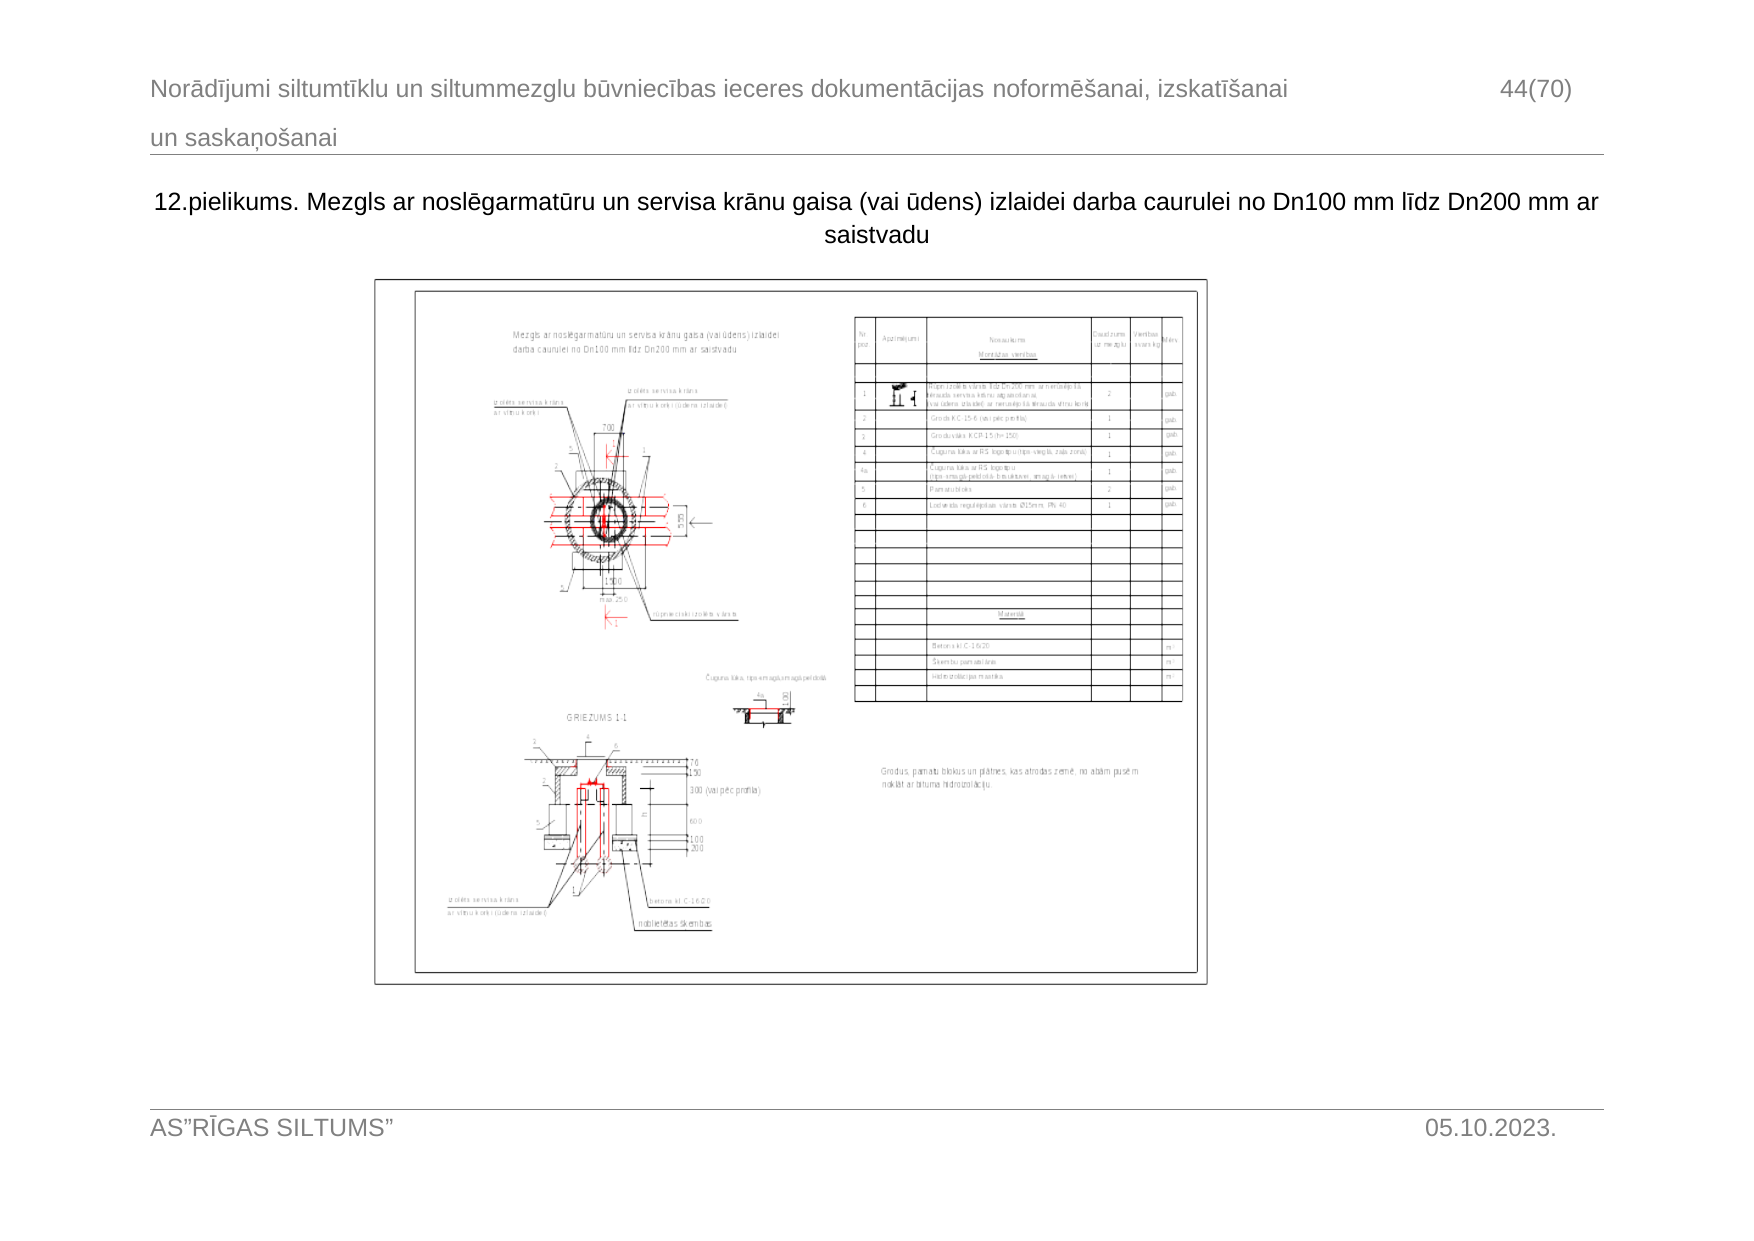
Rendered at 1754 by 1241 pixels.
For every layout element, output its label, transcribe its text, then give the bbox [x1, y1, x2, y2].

subtitle 12.pielikums. Mezgls ar noslēgarmatūru un servisa krānu gaisa (vai ūdens) izlaidei darba caurulei no Dn100 mm līdz Dn200 mm ar saistvadu [150, 187, 1604, 249]
